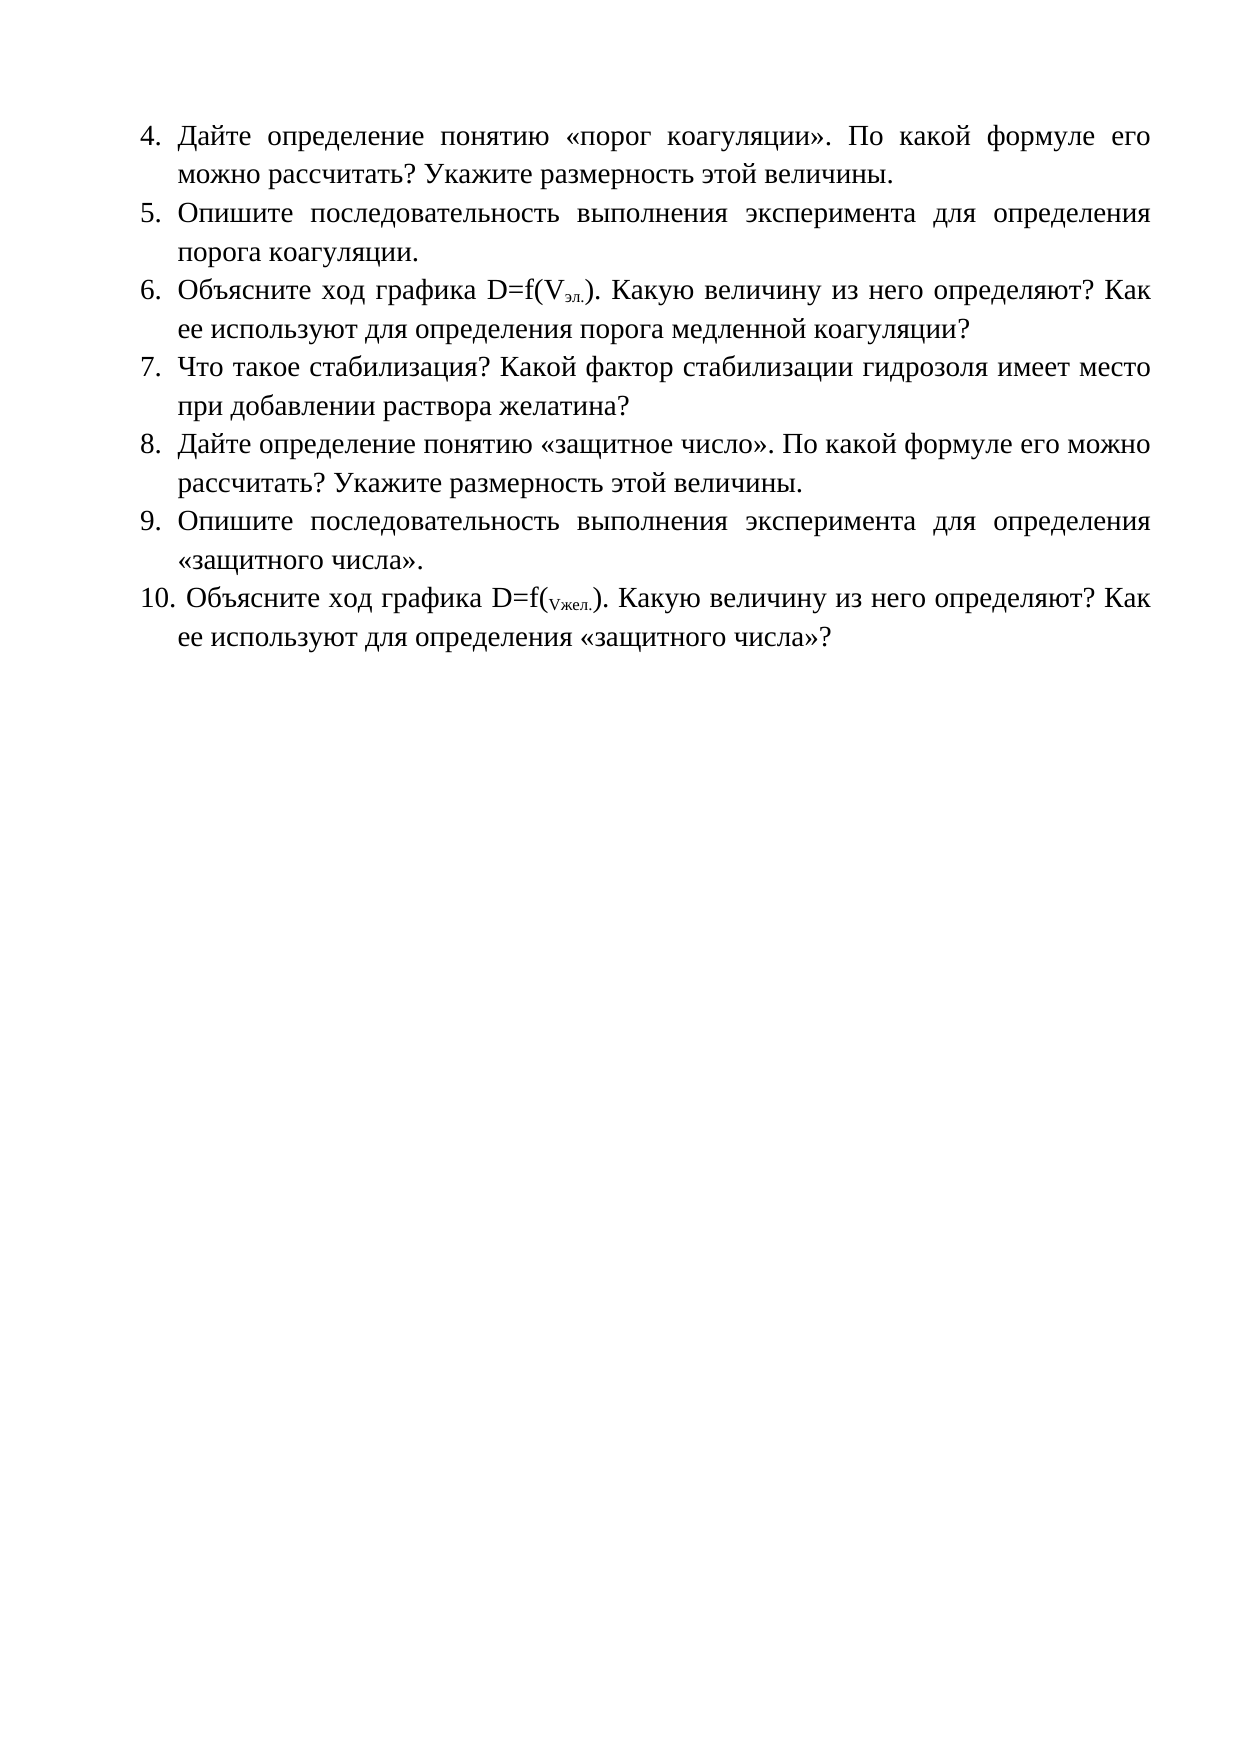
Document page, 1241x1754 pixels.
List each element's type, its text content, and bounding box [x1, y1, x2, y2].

list Опишите последовательность выполнения эксперимента для определения «защитного числа». [140, 503, 1152, 576]
list Что такое стабилизация? Какой фактор стабилизации гидрозоля имеет место при добавлении раствора желатина? [140, 349, 1152, 421]
list Опишите последовательность выполнения эксперимента для определения порога коагуляции. [140, 195, 1152, 267]
list Дайте определение понятию «порог коагуляции». По какой формуле его можно рассчитать? Укажите размерность этой величины. [140, 118, 1152, 190]
list Объясните ход графика D=f(Vжел.). Какую величину из него определяют? Как ее используют для определения «защитного числа»? [140, 581, 1152, 653]
list Дайте определение понятию «защитное число». По какой формуле его можно рассчитать? Укажите размерность этой величины. [140, 426, 1152, 498]
list Объясните ход графика D=f(Vэл.). Какую величину из него определяют? Как ее используют для определения порога медленной коагуляции? [140, 272, 1152, 344]
